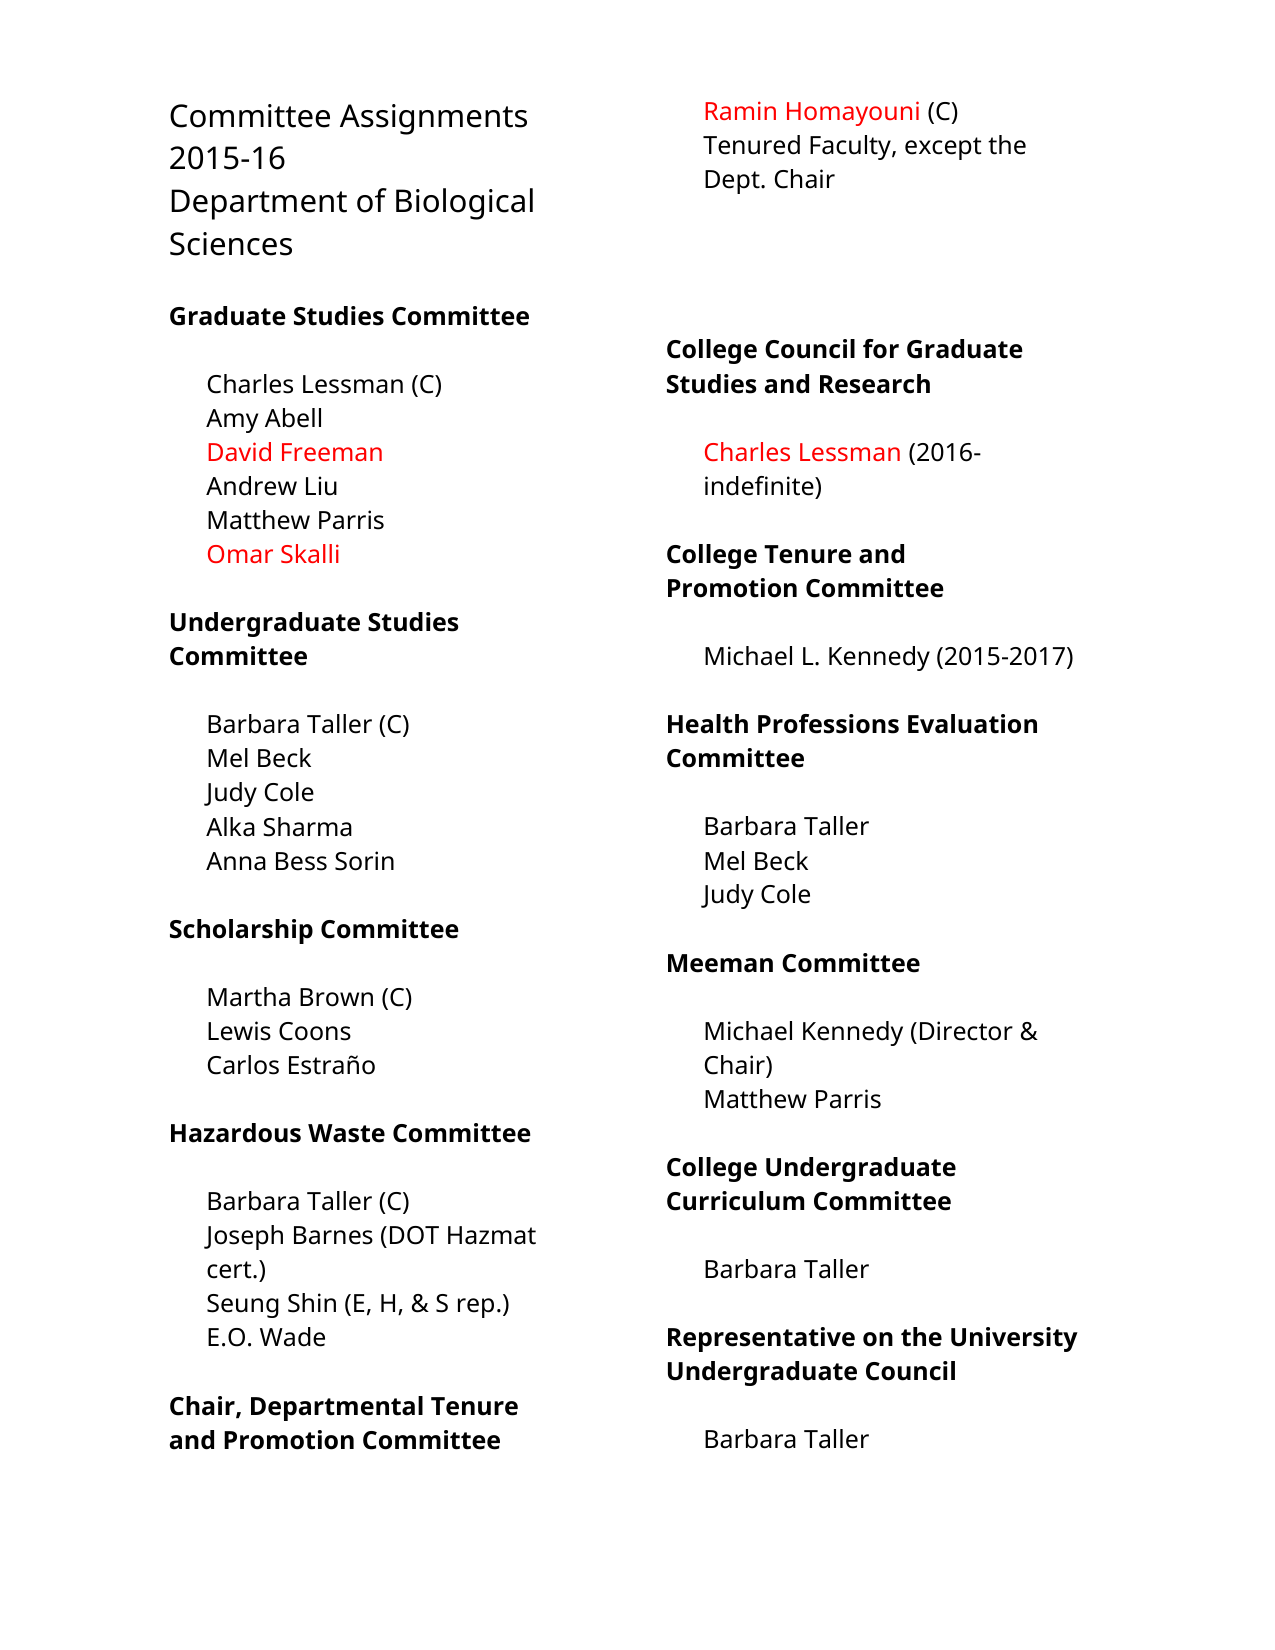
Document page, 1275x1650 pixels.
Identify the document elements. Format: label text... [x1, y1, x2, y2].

text Michael Kennedy (Director & Chair) [703, 1013, 1087, 1082]
text David Freeman [206, 434, 591, 468]
text Hazardous Waste Committee [169, 1116, 591, 1150]
text Committee Assignments 2015-16 [169, 94, 591, 179]
text Judy Cole [169, 775, 591, 809]
text Barbara Taller [703, 1252, 1087, 1286]
text College Tenure and [666, 537, 1087, 571]
text Meeman Committee [666, 945, 1087, 979]
text College Council for Graduate Studies and Research [666, 332, 1087, 400]
text Mel Beck [703, 843, 1087, 877]
text Michael L. Kennedy (2015-2017) [703, 639, 1087, 673]
text Judy Cole [703, 877, 1087, 911]
text Chair, Departmental Tenure [169, 1388, 591, 1422]
text Undergraduate Studies Committee [169, 605, 591, 673]
text Barbara Taller [703, 1422, 1087, 1456]
text Mel Beck [169, 741, 591, 775]
text Alka Sharma [169, 809, 591, 843]
text and Promotion Committee [169, 1422, 591, 1456]
text Charles Lessman (2016- indefinite) [703, 434, 1087, 502]
text Representative on the University Undergraduate Council [666, 1320, 1087, 1388]
text Matthew Parris [703, 1082, 1087, 1116]
text Graduate Studies Committee [169, 298, 591, 332]
text Omar Skalli [206, 537, 591, 571]
text Barbara Taller (C) [206, 1184, 591, 1218]
text Anna Bess Sorin [169, 843, 591, 877]
text Tenured Faculty, except the Dept. Chair [703, 128, 1087, 196]
text Barbara Taller (C) [169, 707, 591, 741]
text College Undergraduate Curriculum Committee [666, 1150, 1087, 1218]
text Seung Shin (E, H, & S rep.) [206, 1286, 591, 1320]
text Charles Lessman (C) [206, 366, 591, 400]
text Matthew Parris [206, 503, 591, 537]
text Joseph Barnes (DOT Hazmat cert.) [206, 1218, 591, 1286]
text E.O. Wade [206, 1320, 591, 1354]
text Martha Brown (C) [206, 979, 591, 1013]
text Department of Biological Sciences [169, 179, 591, 264]
text Andrew Liu [206, 468, 591, 503]
text Health Professions Evaluation Committee [666, 707, 1087, 775]
text Promotion Committee [666, 571, 1087, 605]
text Carlos Estraño [206, 1048, 591, 1082]
text Scholarship Committee [169, 911, 591, 945]
text Amy Abell [206, 400, 591, 434]
text Lewis Coons [206, 1013, 591, 1048]
text Barbara Taller [703, 809, 1087, 843]
text Ramin Homayouni (C) [703, 94, 1087, 128]
